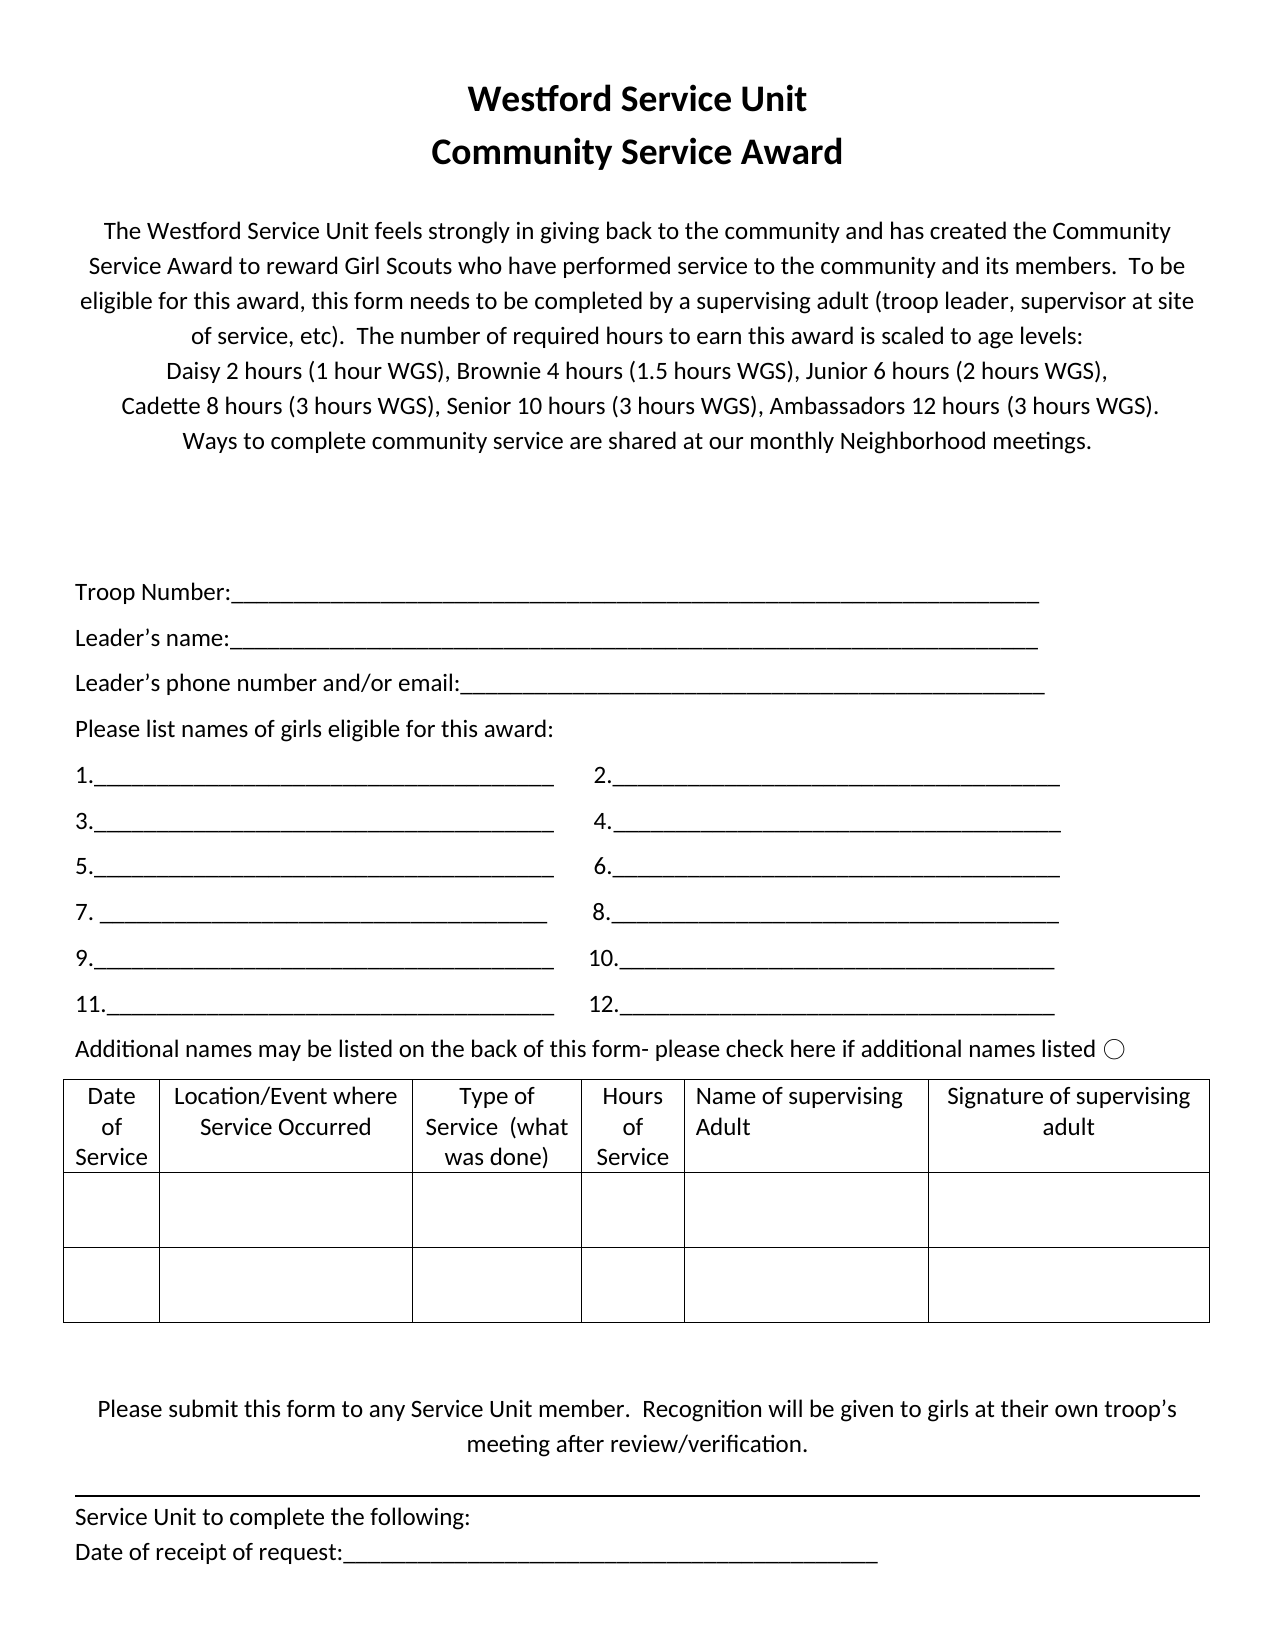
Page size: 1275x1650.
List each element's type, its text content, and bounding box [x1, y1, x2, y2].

table_cell [64, 1173, 159, 1247]
table_header Location/Event where Service Occurred [160, 1080, 412, 1172]
table_cell [413, 1248, 581, 1322]
table_cell [582, 1248, 684, 1322]
text Leader’s name:_________________________________________________________________ [75, 622, 1200, 652]
table_header Date of Service [64, 1080, 159, 1172]
table_cell [160, 1248, 412, 1322]
table_header Type of Service (what was done) [413, 1080, 581, 1172]
table_cell [582, 1173, 684, 1247]
text Date of receipt of request:___________________________________________ [75, 1536, 1200, 1567]
table_cell [413, 1173, 581, 1247]
table_cell [160, 1173, 412, 1247]
text 1._____________________________________ 2.____________________________________ [75, 759, 1200, 789]
text 7. ____________________________________ 8.____________________________________ [75, 896, 1200, 927]
table_cell [929, 1173, 1209, 1247]
text Cadette 8 hours (3 hours WGS), Senior 10 hours (3 hours WGS), Ambassadors 12 hours (3 hours WGS). [75, 390, 1200, 421]
text 9._____________________________________ 10.___________________________________ [75, 942, 1200, 972]
table_cell [929, 1248, 1209, 1322]
table_header Hours of Service [582, 1080, 684, 1172]
text 11.____________________________________ 12.___________________________________ [75, 988, 1200, 1018]
table_cell [685, 1173, 928, 1247]
text Daisy 2 hours (1 hour WGS), Brownie 4 hours (1.5 hours WGS), Junior 6 hours (2 hours WGS), [75, 355, 1200, 386]
text Please submit this form to any Service Unit member. Recognition will be given to girls at their own troop’s meeting after review/verification. [75, 1393, 1200, 1458]
text Westford Service Unit [75, 75, 1200, 121]
table_header Name of supervising Adult [685, 1080, 928, 1172]
text The Westford Service Unit feels strongly in giving back to the community and has created the Community Service Award to reward Girl Scouts who have performed service to the community and its members. To be eligible for this award, this form needs to be completed by a supervising adult (troop leader, supervisor at site of service, etc). The number of required hours to earn this award is scaled to age levels: [75, 215, 1200, 351]
text Ways to complete community service are shared at our monthly Neighborhood meetings. [75, 425, 1200, 456]
text Additional names may be listed on the back of this form- please check here if additional names listed ⃝ [75, 1033, 1200, 1064]
text Troop Number:_________________________________________________________________ [75, 576, 1200, 607]
text Leader’s phone number and/or email:_______________________________________________ [75, 668, 1200, 698]
text 5._____________________________________ 6.____________________________________ [75, 851, 1200, 881]
table_cell [64, 1248, 159, 1322]
text Service Unit to complete the following: [75, 1501, 1200, 1532]
text Please list names of girls eligible for this award: [75, 713, 1200, 744]
table_header Signature of supervising adult [929, 1080, 1209, 1172]
text Community Service Award [75, 128, 1200, 173]
text 3._____________________________________ 4.____________________________________ [75, 805, 1200, 835]
table_cell [685, 1248, 928, 1322]
